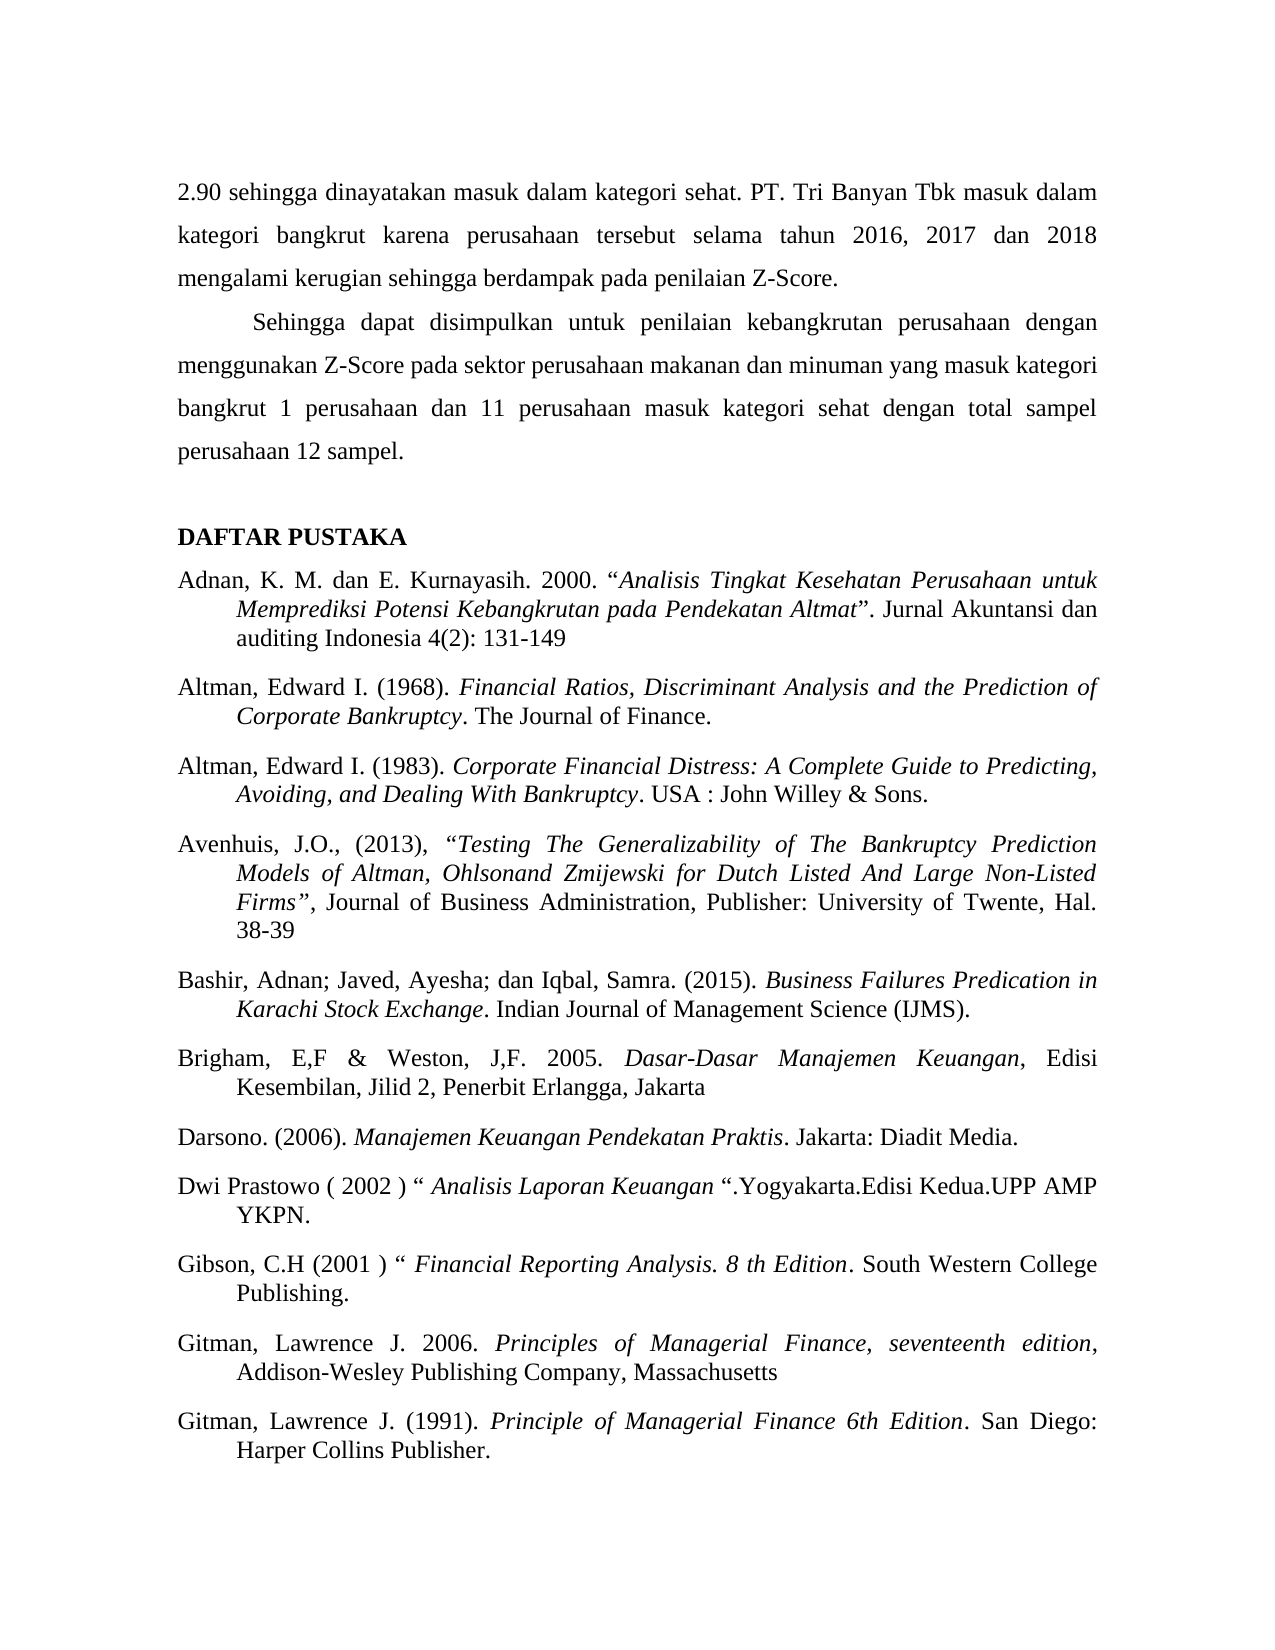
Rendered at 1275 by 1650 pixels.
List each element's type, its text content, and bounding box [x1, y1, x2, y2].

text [177, 177, 1098, 292]
text Altman, Edward I. (1968). Financial Ratios, Discriminant Analysis and the Prediction of Corporate Bankruptcy. The Journal of Finance. [177, 672, 1098, 730]
text Darsono. (2006). Manajemen Keuangan Pendekatan Praktis. Jakarta: Diadit Media. [177, 1122, 1098, 1150]
text Adnan, K. M. dan E. Kurnayasih. 2000. “Analisis Tingkat Kesehatan Perusahaan untuk Memprediksi Potensi Kebangkrutan pada Pendekatan Altmat”. Jurnal Akuntansi dan auditing Indonesia 4(2): 131-149 [177, 565, 1098, 652]
text Gibson, C.H (2001 ) “ Financial Reporting Analysis. 8 th Edition. South Western College Publishing. [177, 1249, 1098, 1307]
text Avenhuis, J.O., (2013), “Testing The Generalizability of The Bankruptcy Prediction Models of Altman, Ohlsonand Zmijewski for Dutch Listed And Large Non-Listed Firms”, Journal of Business Administration, Publisher: University of Twente, Hal. 38-39 [177, 829, 1098, 944]
text Gitman, Lawrence J. (1991). Principle of Managerial Finance 6th Edition. San Diego: Harper Collins Publisher. [177, 1406, 1098, 1464]
text Sehingga dapat disimpulkan untuk penilaian kebangkrutan perusahaan dengan menggunakan Z-Score pada sektor perusahaan makanan dan minuman yang masuk kategori bangkrut 1 perusahaan dan 11 perusahaan masuk kategori sehat dengan total sampel perusahaan 12 sampel. [177, 307, 1098, 465]
text Bashir, Adnan; Javed, Ayesha; dan Iqbal, Samra. (2015). Business Failures Predication in Karachi Stock Exchange. Indian Journal of Management Science (IJMS). [177, 965, 1098, 1022]
text DAFTAR PUSTAKA [177, 522, 1098, 551]
text Altman, Edward I. (1983). Corporate Financial Distress: A Complete Guide to Predicting, Avoiding, and Dealing With Bankruptcy. USA : John Willey & Sons. [177, 751, 1098, 808]
text Gitman, Lawrence J. 2006. Principles of Managerial Finance, seventeenth edition, Addison-Wesley Publishing Company, Massachusetts [177, 1328, 1098, 1385]
text Dwi Prastowo ( 2002 ) “ Analisis Laporan Keuangan “.Yogyakarta.Edisi Kedua.UPP AMP YKPN. [177, 1171, 1098, 1229]
text Brigham, E,F & Weston, J,F. 2005. Dasar-Dasar Manajemen Keuangan, Edisi Kesembilan, Jilid 2, Penerbit Erlangga, Jakarta [177, 1043, 1098, 1101]
